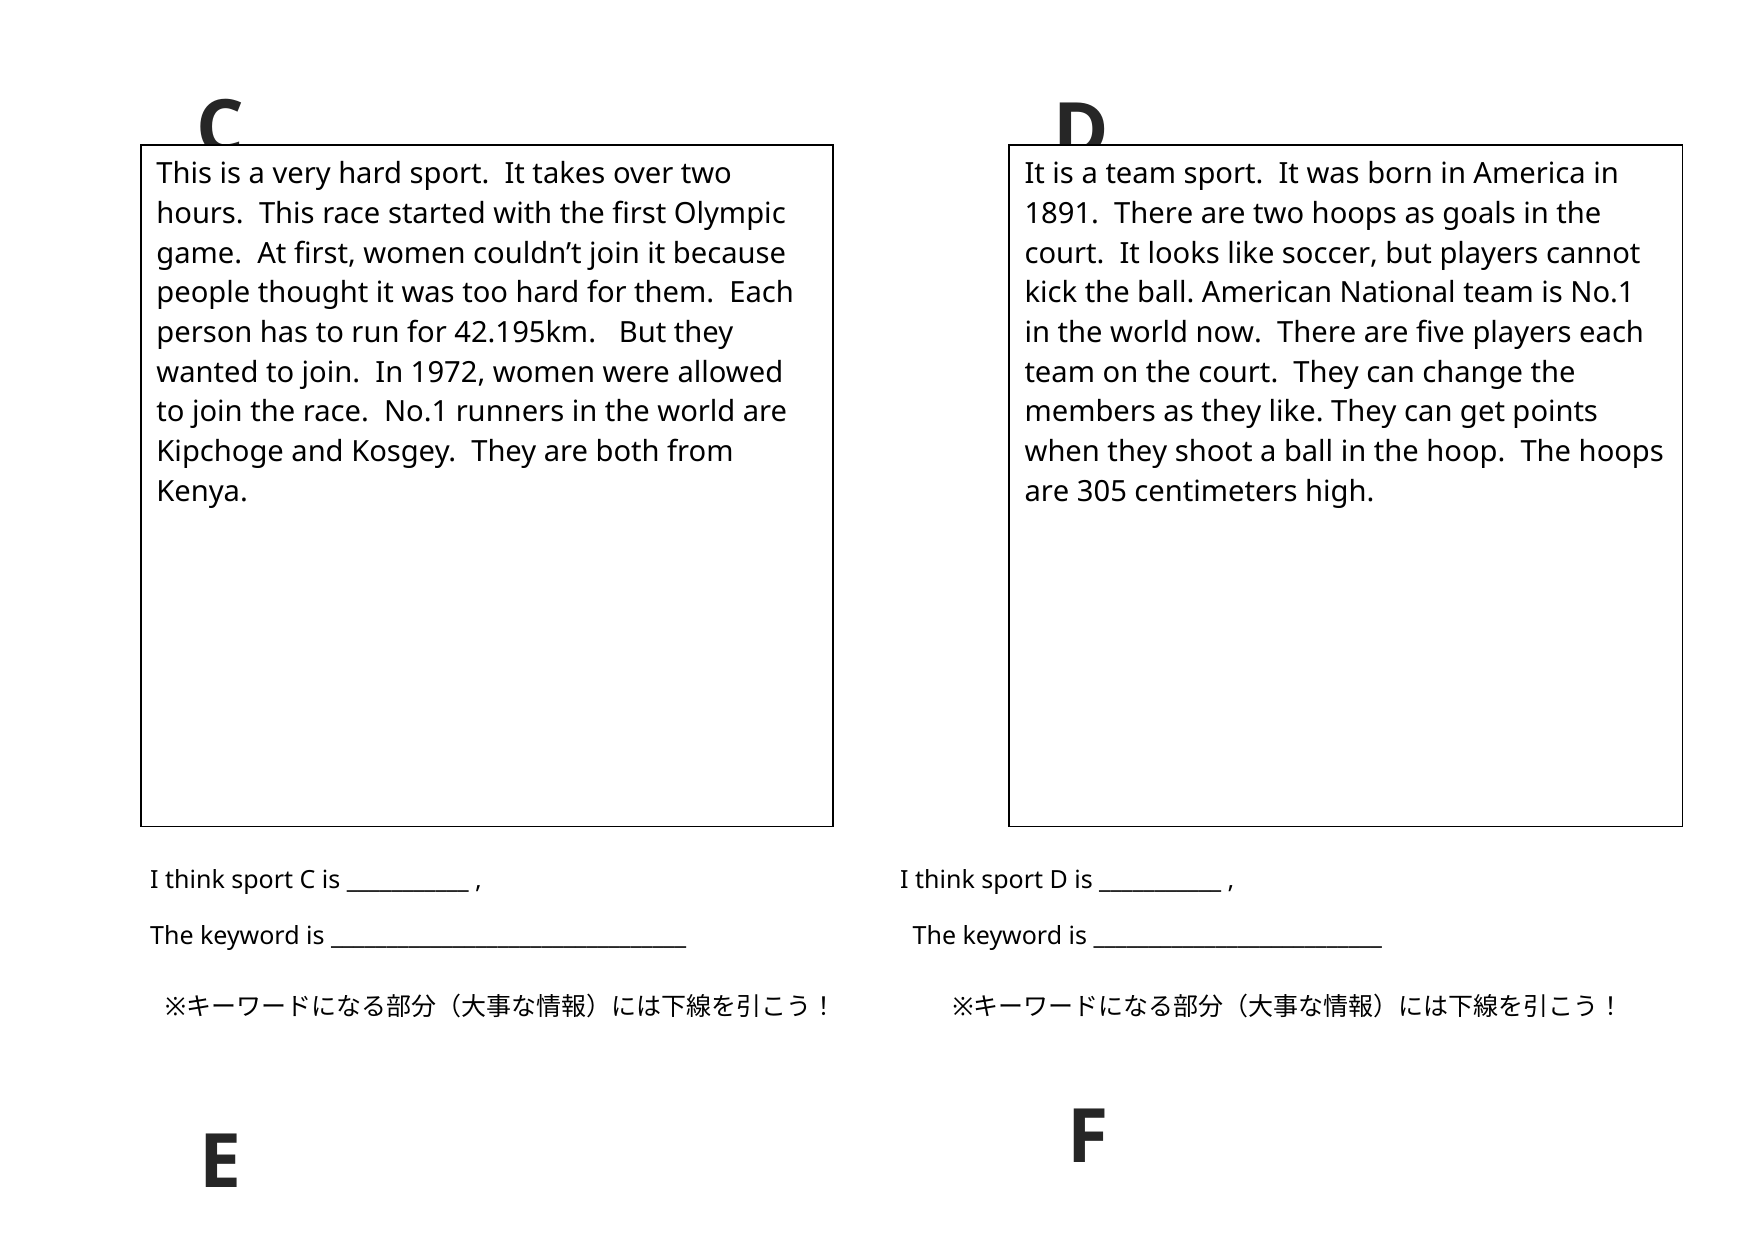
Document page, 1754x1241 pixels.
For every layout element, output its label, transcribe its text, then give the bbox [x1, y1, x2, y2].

text The keyword is ________________________________ The keyword is __________________________ [150, 916, 1604, 953]
text I think sport C is ___________ , I think sport D is ___________ , [150, 860, 1604, 898]
